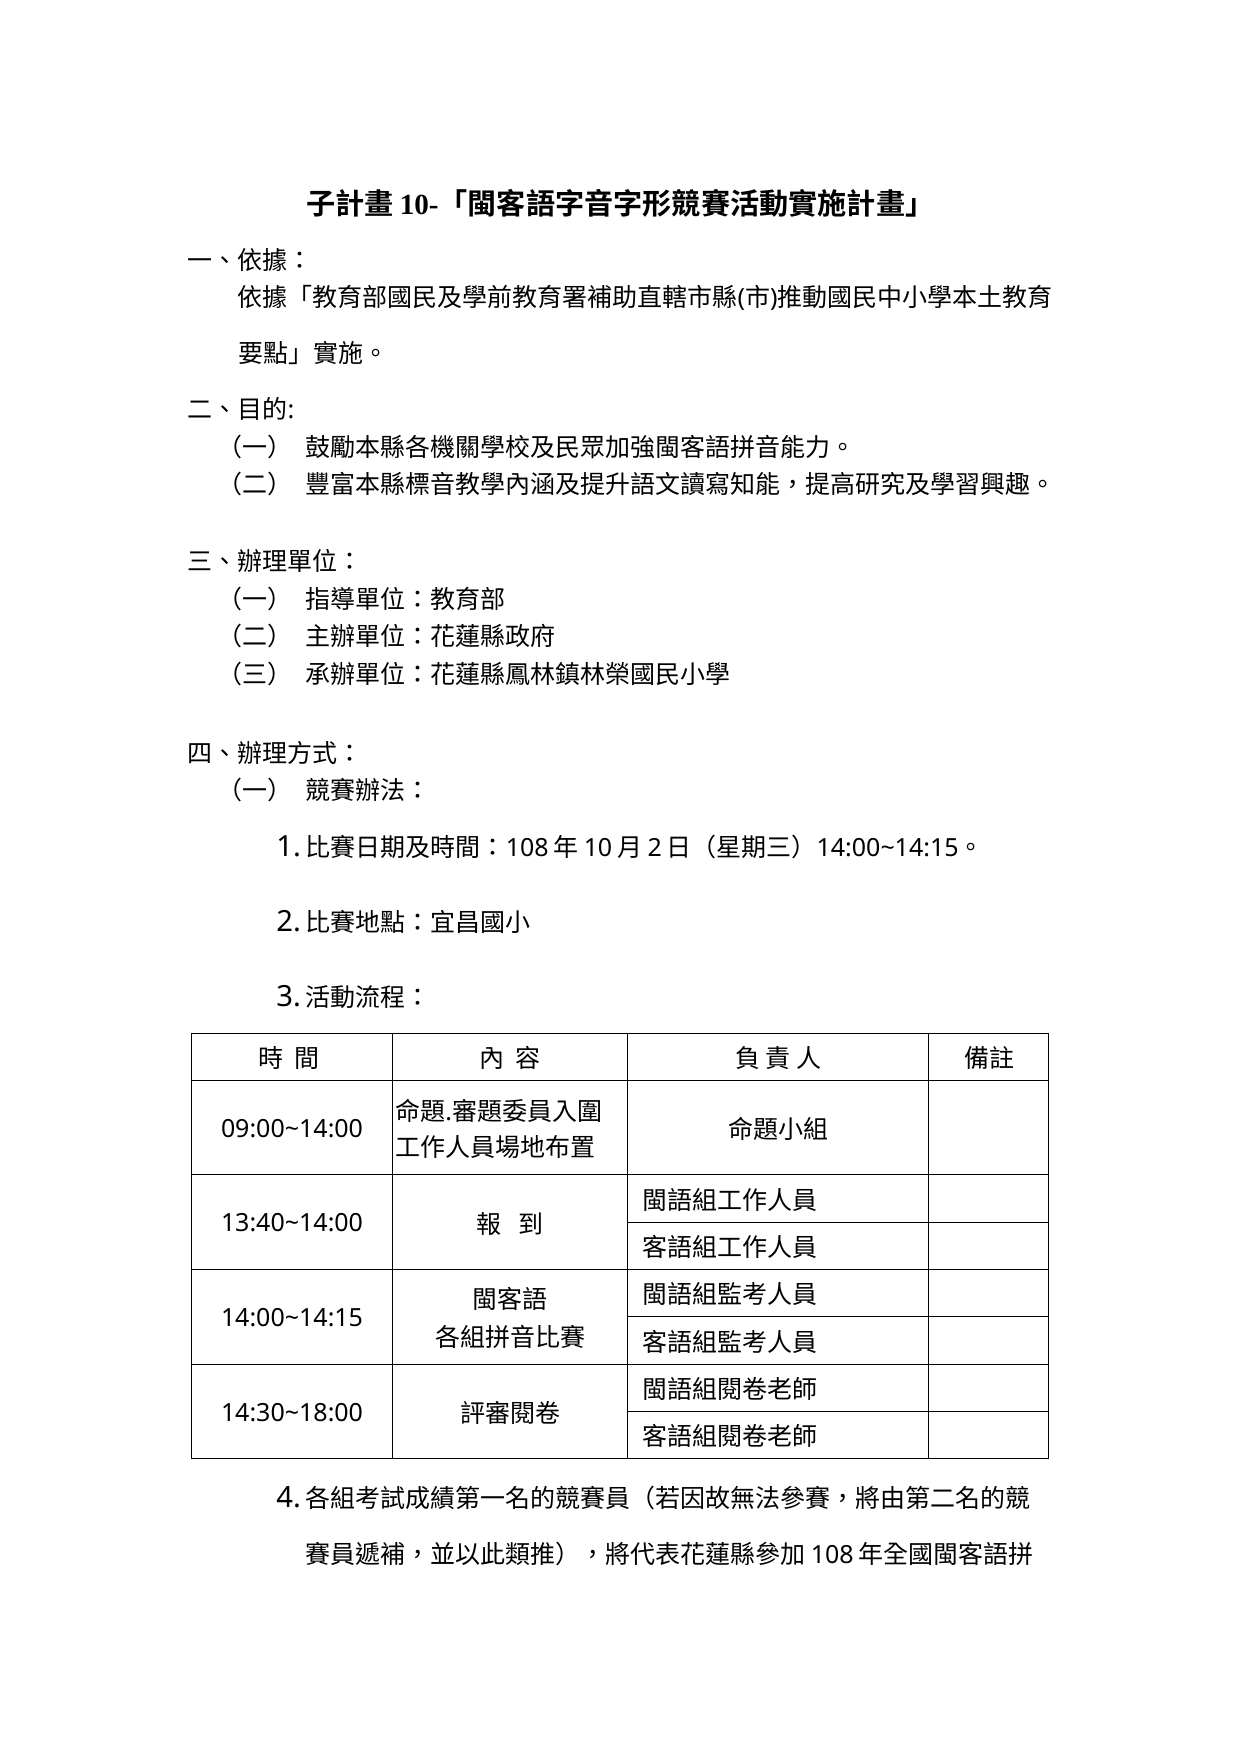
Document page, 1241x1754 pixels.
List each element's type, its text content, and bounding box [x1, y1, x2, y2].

table_cell 評審閱卷 [393, 1365, 627, 1458]
table_cell ~ [192, 1175, 392, 1269]
table_cell 命題.審題委員入圍 工作人員場地布置 [393, 1081, 627, 1174]
table_cell 客語組閱卷老師 [628, 1412, 928, 1458]
table_header 負 責 人 [628, 1034, 928, 1080]
table_cell 閩語組閱卷老師 [628, 1365, 928, 1411]
text 二、目的: [187, 389, 1053, 426]
table_cell [929, 1223, 1048, 1269]
table_cell [929, 1175, 1048, 1222]
table_cell 閩客語 各組拼音比賽 [393, 1270, 627, 1363]
text 依據「教育部國民及學前教育署補助直轄市縣(市)推動國民中小學本土教育要點」實施。 [237, 277, 1053, 371]
list 比賽日期及時間：108年10月2日（星期三）14:00~14:15。 [276, 808, 1053, 883]
list 主辦單位：花蓮縣政府 [217, 616, 1053, 653]
table_cell 閩語組監考人員 [628, 1270, 928, 1316]
table_header 備註 [929, 1034, 1048, 1080]
text 一、依據： [187, 239, 1053, 277]
table_cell ~ [192, 1365, 392, 1458]
table_cell [929, 1412, 1048, 1458]
table_cell 客語組工作人員 [628, 1223, 928, 1269]
list 活動流程： [276, 958, 1053, 1033]
table_cell [929, 1081, 1048, 1174]
table_header 時 間 [192, 1034, 392, 1080]
table_cell [929, 1317, 1048, 1363]
text 四、辦理方式： [187, 731, 1053, 770]
table_cell ~ [192, 1081, 392, 1174]
table_cell ~ [192, 1270, 392, 1363]
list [276, 1459, 1053, 1572]
table_cell [929, 1365, 1048, 1411]
list 競賽辦法： [217, 770, 1053, 808]
table_cell 閩語組工作人員 [628, 1175, 928, 1222]
list 指導單位：教育部 [217, 578, 1053, 616]
list 比賽地點：宜昌國小 [276, 883, 1053, 958]
text 三、辦理單位： [187, 539, 1053, 578]
table_header 內 容 [393, 1034, 627, 1080]
table_cell 客語組監考人員 [628, 1317, 928, 1363]
list 承辦單位：花蓮縣鳳林鎮林榮國民小學 [217, 653, 1053, 691]
text 子計畫10-「閩客語字音字形競賽活動實施計畫」 [187, 164, 1053, 239]
table_cell 命題小組 [628, 1081, 928, 1174]
list 鼓勵本縣各機關學校及民眾加強閩客語拼音能力。 [217, 426, 1053, 464]
table_cell [929, 1270, 1048, 1316]
list 豐富本縣標音教學內涵及提升語文讀寫知能，提高研究及學習興趣。 [217, 464, 1053, 501]
table_cell 報 到 [393, 1175, 627, 1269]
